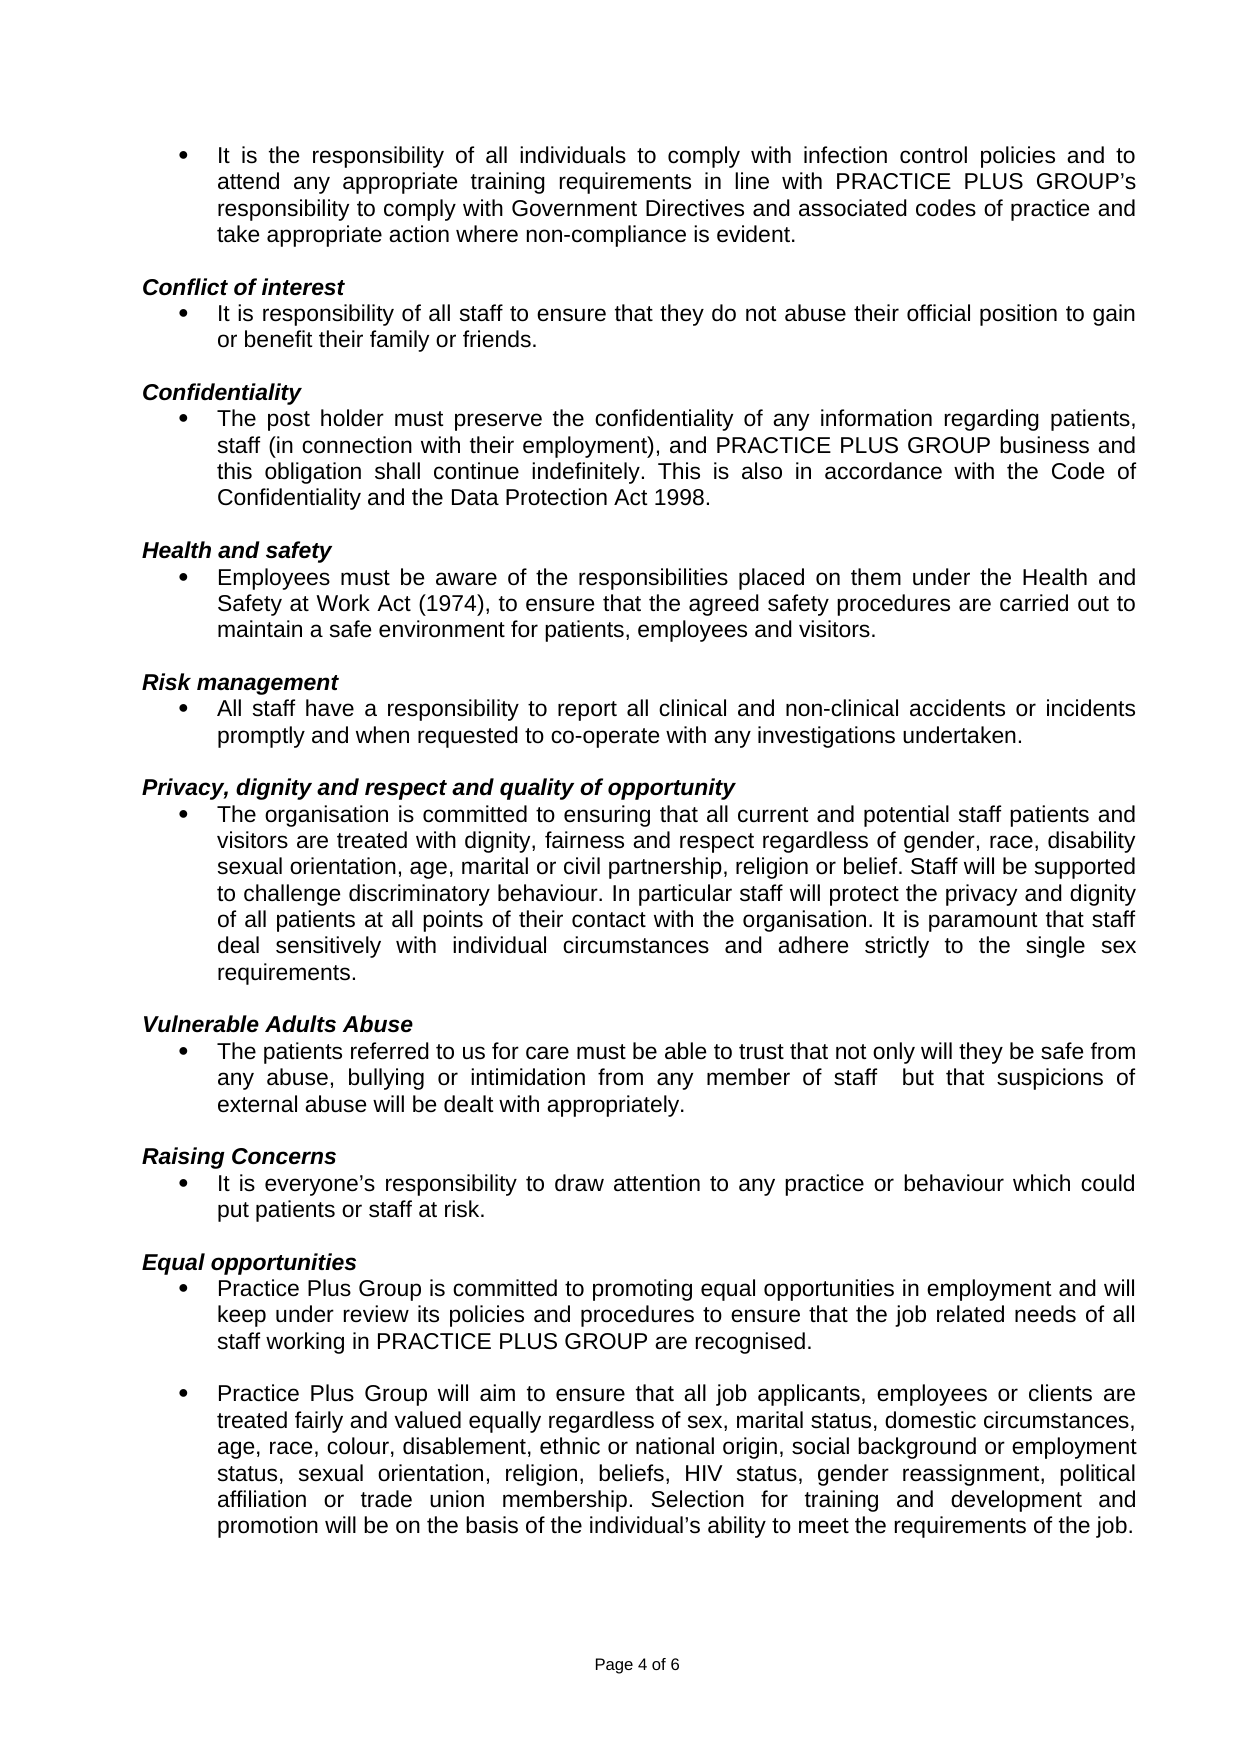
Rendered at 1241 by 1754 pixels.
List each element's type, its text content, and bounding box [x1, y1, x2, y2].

list The post holder must preserve the confidentiality of any information regarding patients, staff (in connection with their employment), and PRACTICE PLUS GROUP business and this obligation shall continue indefinitely. This is also in accordance with the Code of Confidentiality and the Data Protection Act 1998. [179, 405, 1137, 511]
text Raising Concerns [142, 1143, 1137, 1169]
list Practice Plus Group is committed to promoting equal opportunities in employment and will keep under review its policies and procedures to ensure that the job related needs of all staff working in PRACTICE PLUS GROUP are recognised. [179, 1275, 1137, 1354]
list The patients referred to us for care must be able to trust that not only will they be safe from any abuse, bullying or intimidation from any member of staff but that suspicions of external abuse will be dealt with appropriately. [179, 1038, 1137, 1117]
list It is everyone’s responsibility to draw attention to any practice or behaviour which could put patients or staff at risk. [179, 1169, 1137, 1222]
text Health and safety [142, 537, 1137, 563]
text Confidentiality [142, 379, 1137, 405]
text Privacy, dignity and respect and quality of opportunity [142, 774, 1137, 801]
list Practice Plus Group will aim to ensure that all job applicants, employees or clients are treated fairly and valued equally regardless of sex, marital status, domestic circumstances, age, race, colour, disablement, ethnic or national origin, social background or employment status, sexual orientation, religion, beliefs, HIV status, gender reassignment, political affiliation or trade union membership. Selection for training and development and promotion will be on the basis of the individual’s ability to meet the requirements of the job. [179, 1380, 1137, 1538]
list Employees must be aware of the responsibilities placed on them under the Health and Safety at Work Act (1974), to ensure that the agreed safety procedures are carried out to maintain a safe environment for patients, employees and visitors. [179, 563, 1137, 642]
list The organisation is committed to ensuring that all current and potential staff patients and visitors are treated with dignity, fairness and respect regardless of gender, race, disability sexual orientation, age, marital or civil partnership, religion or belief. Staff will be supported to challenge discriminatory behaviour. In particular staff will protect the privacy and dignity of all patients at all points of their contact with the organisation. It is paramount that staff deal sensitively with individual circumstances and adhere strictly to the single sex requirements. [179, 801, 1137, 985]
text Vulnerable Adults Abuse [142, 1011, 1137, 1038]
text Equal opportunities [142, 1249, 1137, 1275]
list All staff have a responsibility to report all clinical and non-clinical accidents or incidents promptly and when requested to co-operate with any investigations undertaken. [179, 695, 1137, 748]
list It is responsibility of all staff to ensure that they do not abuse their official position to gain or benefit their family or friends. [179, 300, 1137, 353]
list It is the responsibility of all individuals to comply with infection control policies and to attend any appropriate training requirements in line with PRACTICE PLUS GROUP’s responsibility to comply with Government Directives and associated codes of practice and take appropriate action where non-compliance is evident. [179, 142, 1137, 247]
text Risk management [142, 669, 1137, 695]
text Conflict of interest [142, 273, 1137, 300]
